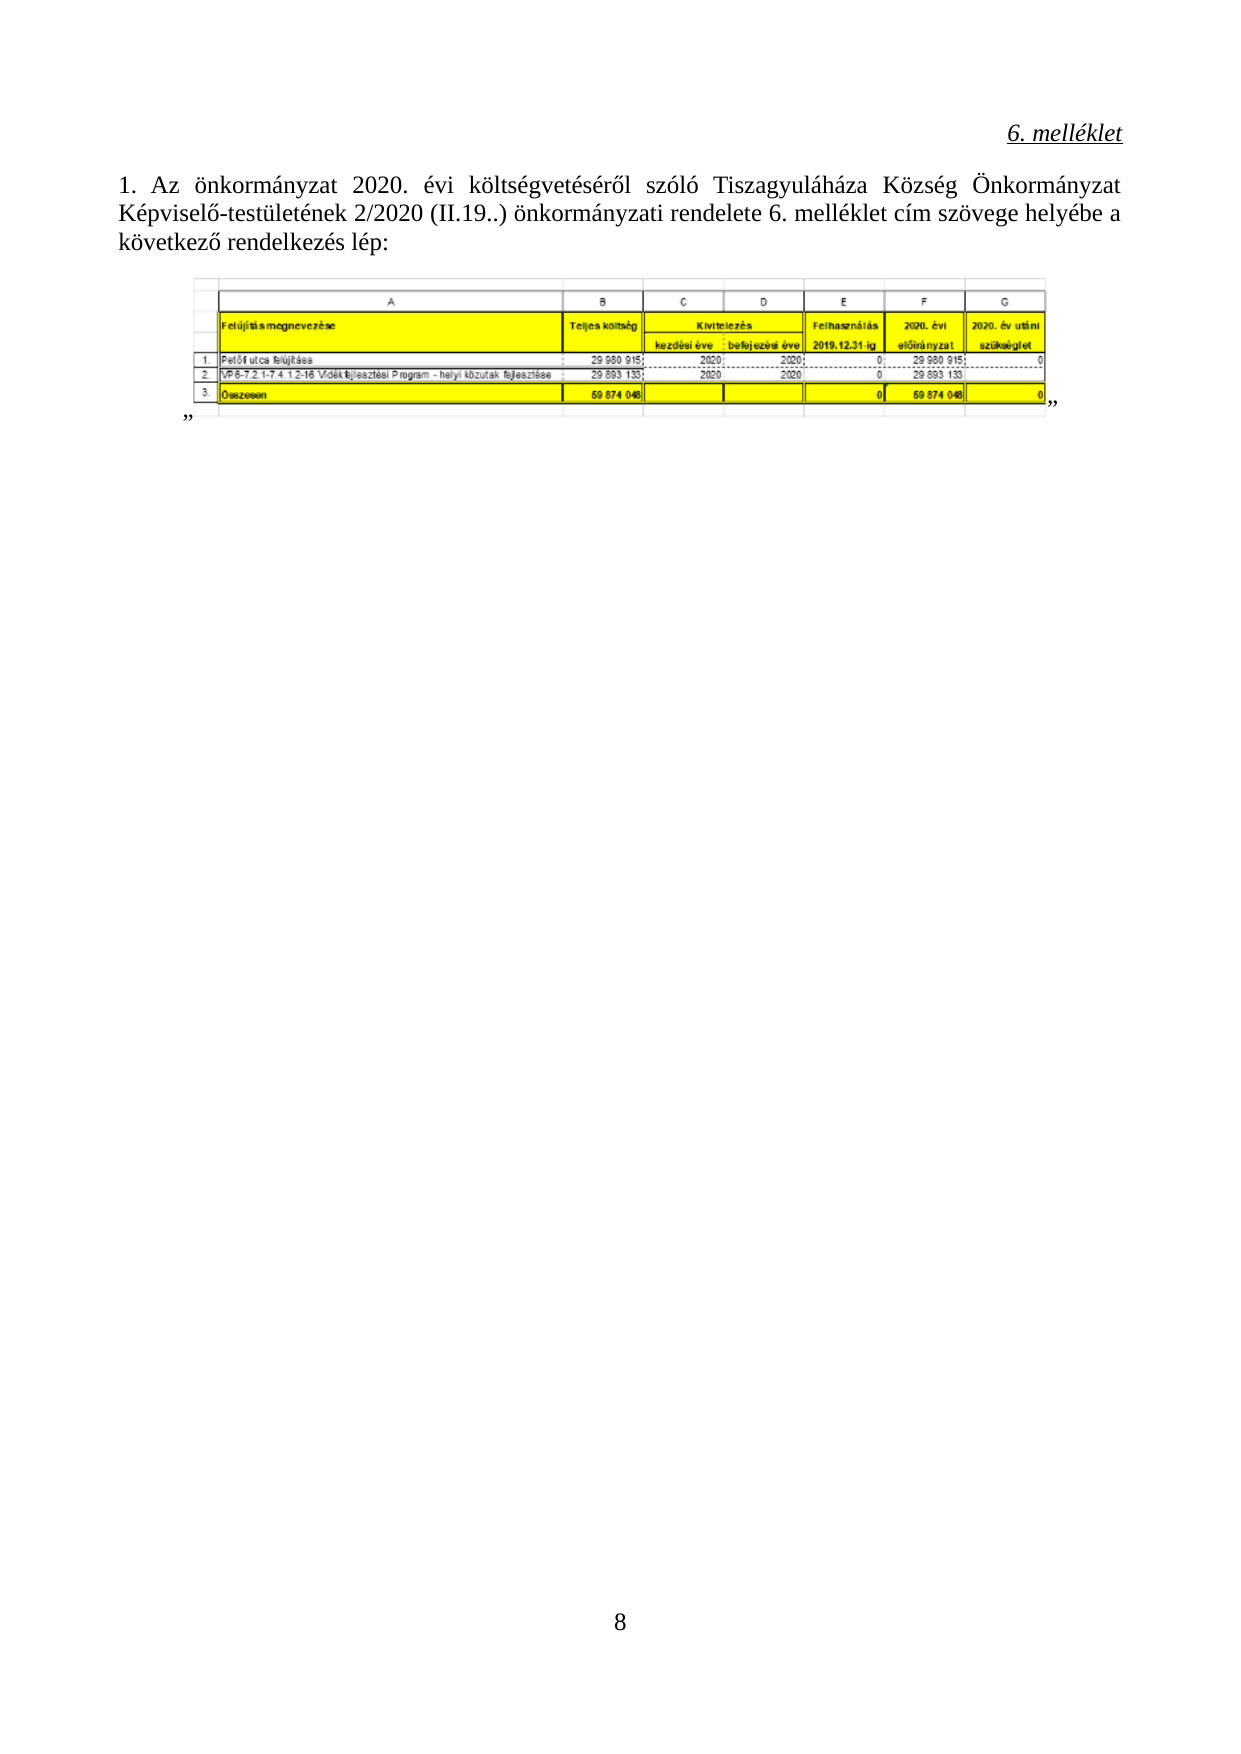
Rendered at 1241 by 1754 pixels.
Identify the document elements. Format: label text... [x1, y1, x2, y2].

picture [193, 278, 1047, 418]
text 6. melléklet [118, 118, 1122, 147]
text 1. Az önkormányzat 2020. évi költségvetéséről szóló Tiszagyuláháza Község Önkormányzat Képviselő-testületének 2/2020 (II.19..) önkormányzati rendelete 6. melléklet cím szövege helyébe a következő rendelkezés lép: [118, 170, 1122, 256]
